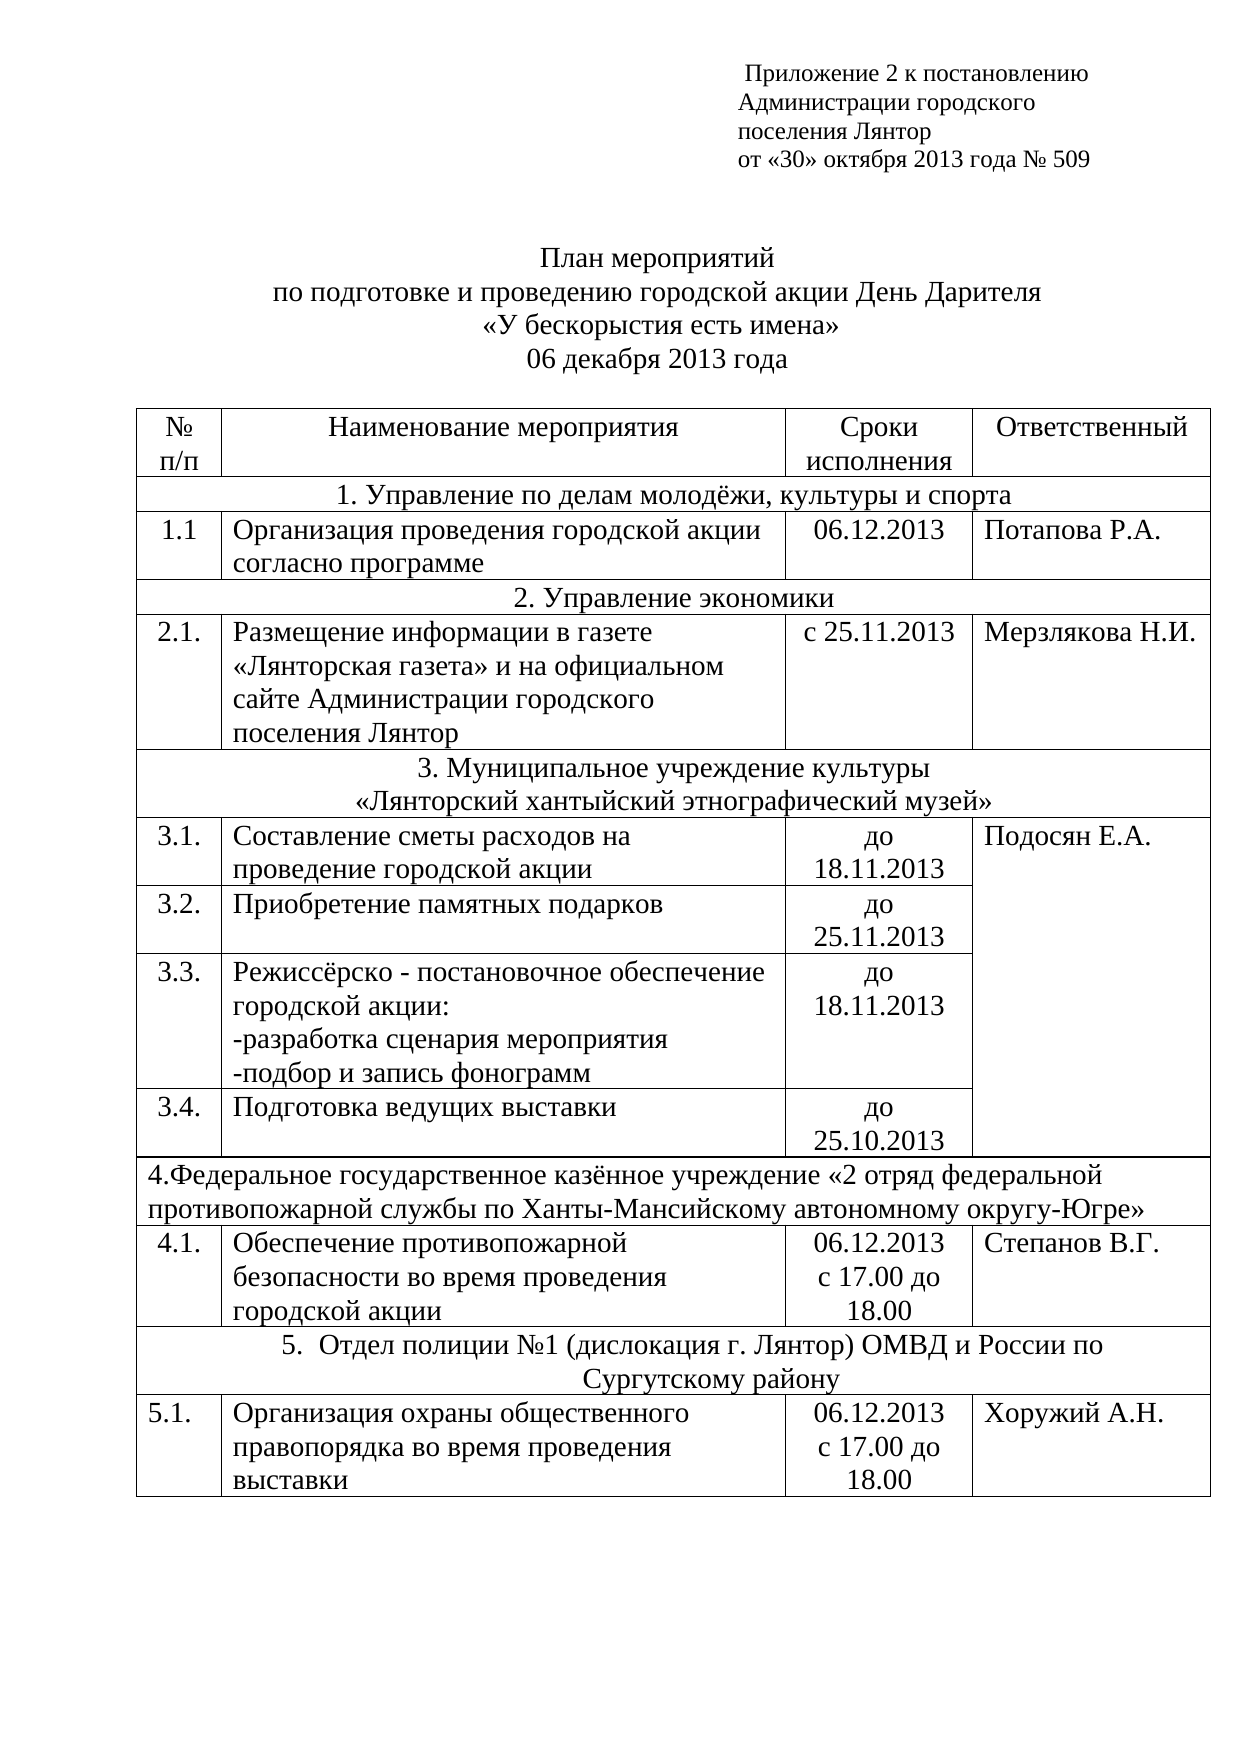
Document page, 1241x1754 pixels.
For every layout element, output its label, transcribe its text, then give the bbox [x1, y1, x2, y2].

table_cell Хоружий А.Н. [973, 1395, 1210, 1496]
table_header Наименование мероприятия [222, 409, 785, 476]
table_header Ответственный [973, 409, 1210, 476]
table_cell Мерзлякова Н.И. [973, 615, 1210, 749]
table_cell 06.12.2013 с 17.00 до 18.00 [786, 1395, 972, 1496]
table_cell с 25.11.2013 [786, 615, 972, 749]
table_cell 4.1. [137, 1226, 221, 1326]
table_cell до 18.11.2013 [786, 954, 972, 1088]
table_cell до 25.11.2013 [786, 886, 972, 953]
text Администрации городского [738, 87, 1167, 116]
table_cell 3. Муниципальное учреждение культуры «Лянторский хантыйский этнографический музей» [137, 750, 1210, 817]
table_cell Степанов В.Г. [973, 1226, 1210, 1326]
table_cell Режиссёрско - постановочное обеспечение городской акции: -разработка сценария мероприятия -подбор и запись фонограмм [222, 954, 785, 1088]
text от «30» октября 2013 года № 509 [664, 144, 1167, 173]
table_cell 3.4. [137, 1089, 221, 1156]
table_cell до 18.11.2013 [786, 818, 972, 885]
text Приложение 2 к постановлению [516, 58, 1167, 87]
table_cell 3.3. [137, 954, 221, 1088]
table_cell Отдел полиции №1 (дислокация г. Лянтор) ОМВД и России по Сургутскому району [137, 1327, 1210, 1394]
table_header Сроки исполнения [786, 409, 972, 476]
text 06 декабря 2013 года [148, 341, 1167, 374]
table_cell Подготовка ведущих выставки [222, 1089, 785, 1156]
table_cell 4.Федеральное государственное казённое учреждение «2 отряд федеральной противопожарной службы по Ханты-Мансийскому автономному округу-Югре» [137, 1158, 1210, 1224]
table_cell 2.1. [137, 615, 221, 749]
table_cell 3.1. [137, 818, 221, 885]
table_header № п/п [137, 409, 221, 476]
table_cell Размещение информации в газете «Лянторская газета» и на официальном сайте Администрации городского поселения Лянтор [222, 615, 785, 749]
table_cell 1.1 [137, 512, 221, 579]
text «У бескорыстия есть имена» [148, 307, 1167, 341]
table_cell Организация охраны общественного правопорядка во время проведения выставки [222, 1395, 785, 1496]
table_cell Приобретение памятных подарков [222, 886, 785, 953]
table_cell 06.12.2013 с 17.00 до 18.00 [786, 1226, 972, 1326]
table_cell 5.1. [137, 1395, 221, 1496]
table_cell 06.12.2013 [786, 512, 972, 579]
table_cell 3.2. [137, 886, 221, 953]
table_cell до 25.10.2013 [786, 1089, 972, 1156]
text по подготовке и проведению городской акции День Дарителя [148, 274, 1167, 307]
table_cell Организация проведения городской акции согласно программе [222, 512, 785, 579]
text поселения Лянтор [738, 116, 1167, 144]
table_cell Составление сметы расходов на проведение городской акции [222, 818, 785, 885]
table_cell Обеспечение противопожарной безопасности во время проведения городской акции [222, 1226, 785, 1326]
table_cell 2. Управление экономики [137, 580, 1210, 613]
text План мероприятий [148, 240, 1167, 274]
table_cell 1. Управление по делам молодёжи, культуры и спорта [137, 477, 1210, 511]
table_cell Подосян Е.А. [973, 818, 1210, 1156]
table_cell Потапова Р.А. [973, 512, 1210, 579]
